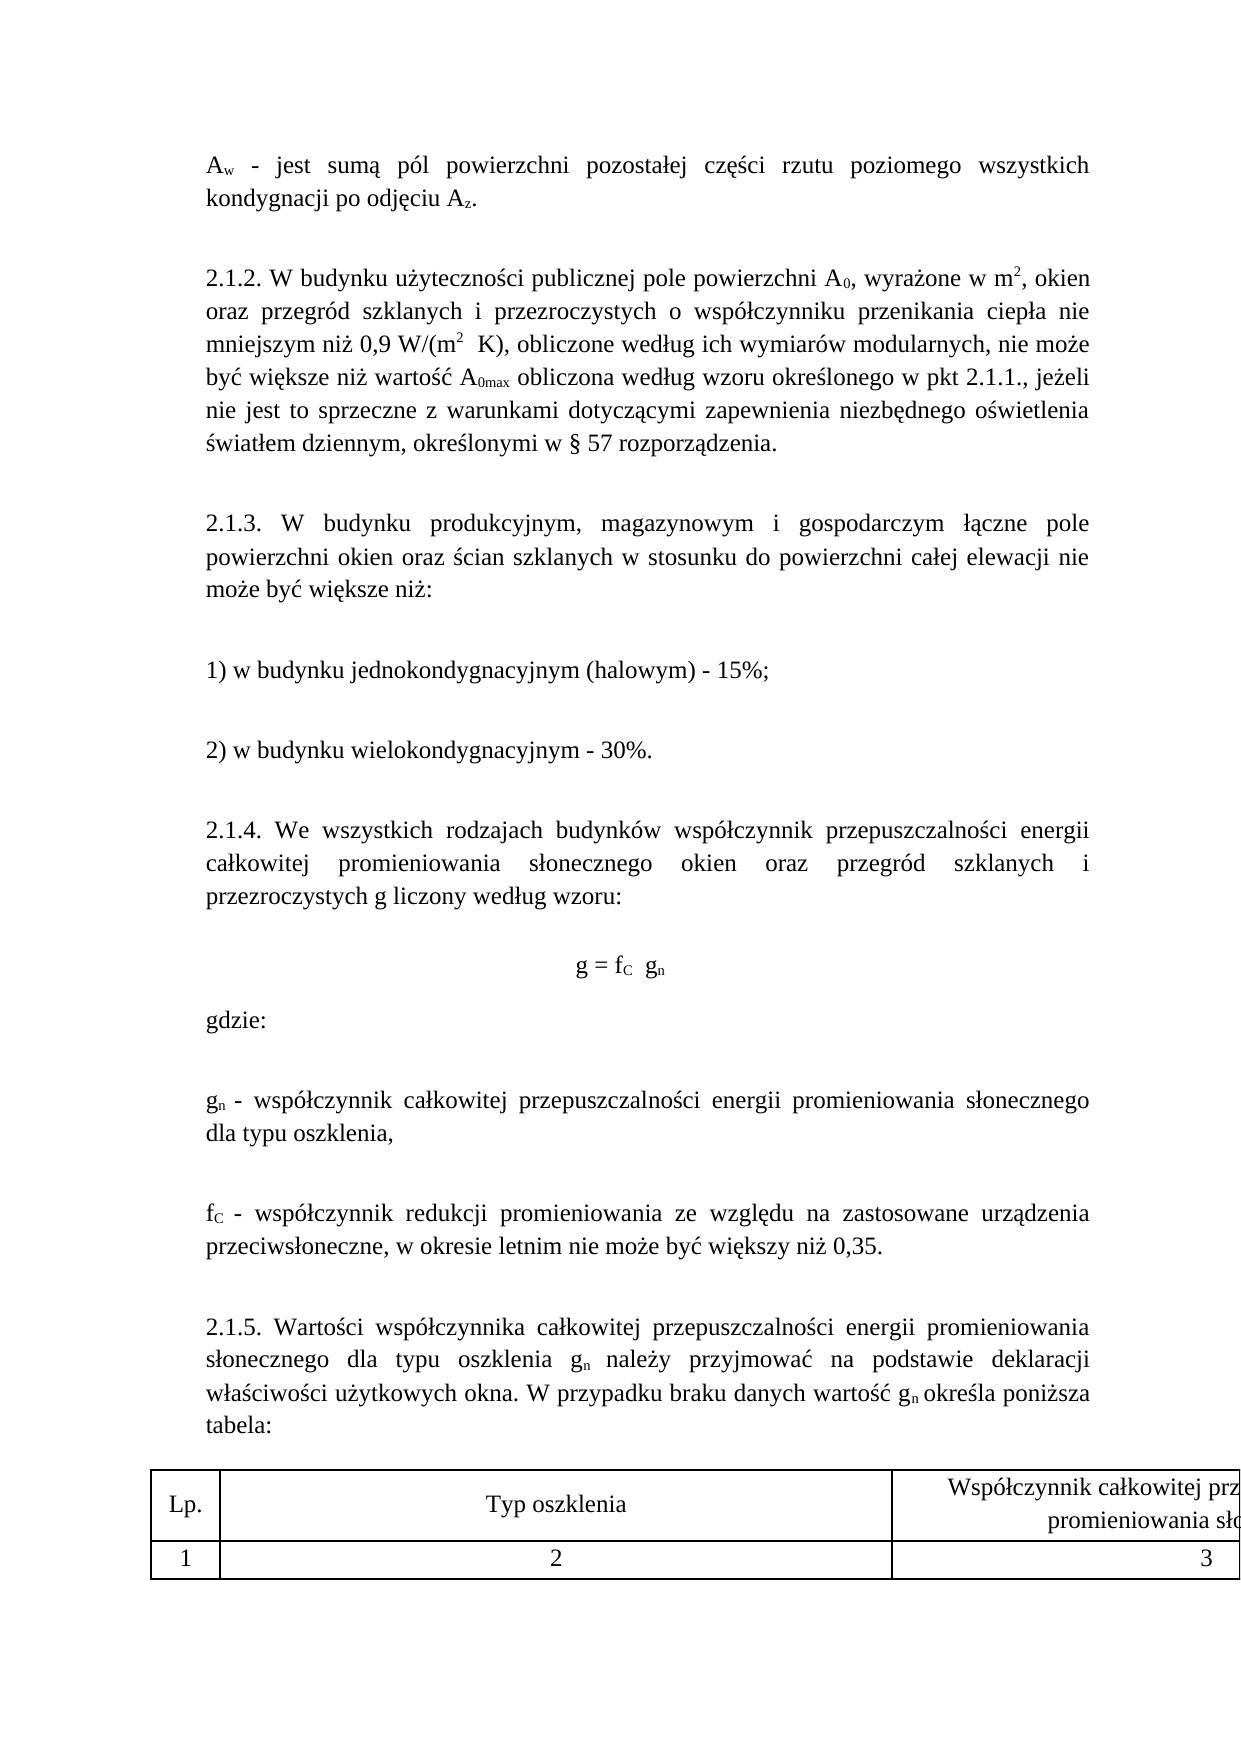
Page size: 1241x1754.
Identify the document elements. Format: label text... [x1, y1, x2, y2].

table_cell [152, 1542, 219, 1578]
text gn - współczynnik całkowitej przepuszczalności energii promieniowania słonecznego dla typu oszklenia, [206, 1085, 1090, 1147]
text gdzie: [206, 1005, 1090, 1034]
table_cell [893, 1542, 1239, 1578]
text fC - współczynnik redukcji promieniowania ze względu na zastosowane urządzenia przeciwsłoneczne, w okresie letnim nie może być większy niż 0,35. [206, 1198, 1090, 1260]
text 2.1.5. Wartości współczynnika całkowitej przepuszczalności energii promieniowania słonecznego dla typu oszklenia gn należy przyjmować na podstawie deklaracji właściwości użytkowych okna. W przypadku braku danych wartość gn określa poniższa tabela: [206, 1312, 1090, 1439]
text g = fC gn [150, 950, 1090, 978]
text 2) w budynku wielokondygnacyjnym - 30%. [206, 735, 1090, 764]
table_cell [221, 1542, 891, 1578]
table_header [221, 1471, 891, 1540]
text Aw - jest sumą pól powierzchni pozostałej części rzutu poziomego wszystkich kondygnacji po odjęciu Az. [206, 150, 1090, 212]
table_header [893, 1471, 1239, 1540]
text 2.1.2. W budynku użyteczności publicznej pole powierzchni A0, wyrażone w m2, okien oraz przegród szklanych i przezroczystych o współczynniku przenikania ciepła nie mniejszym niż 0,9 W/(m2 K), obliczone według ich wymiarów modularnych, nie może być większe niż wartość A0max obliczona według wzoru określonego w pkt 2.1.1., jeżeli nie jest to sprzeczne z warunkami dotyczącymi zapewnienia niezbędnego oświetlenia światłem dziennym, określonymi w § 57 rozporządzenia. [206, 263, 1090, 457]
text 1) w budynku jednokondygnacyjnym (halowym) - 15%; [206, 655, 1090, 683]
text 2.1.4. We wszystkich rodzajach budynków współczynnik przepuszczalności energii całkowitej promieniowania słonecznego okien oraz przegród szklanych i przezroczystych g liczony według wzoru: [206, 815, 1090, 910]
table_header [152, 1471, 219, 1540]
text 2.1.3. W budynku produkcyjnym, magazynowym i gospodarczym łączne pole powierzchni okien oraz ścian szklanych w stosunku do powierzchni całej elewacji nie może być większe niż: [206, 508, 1090, 603]
